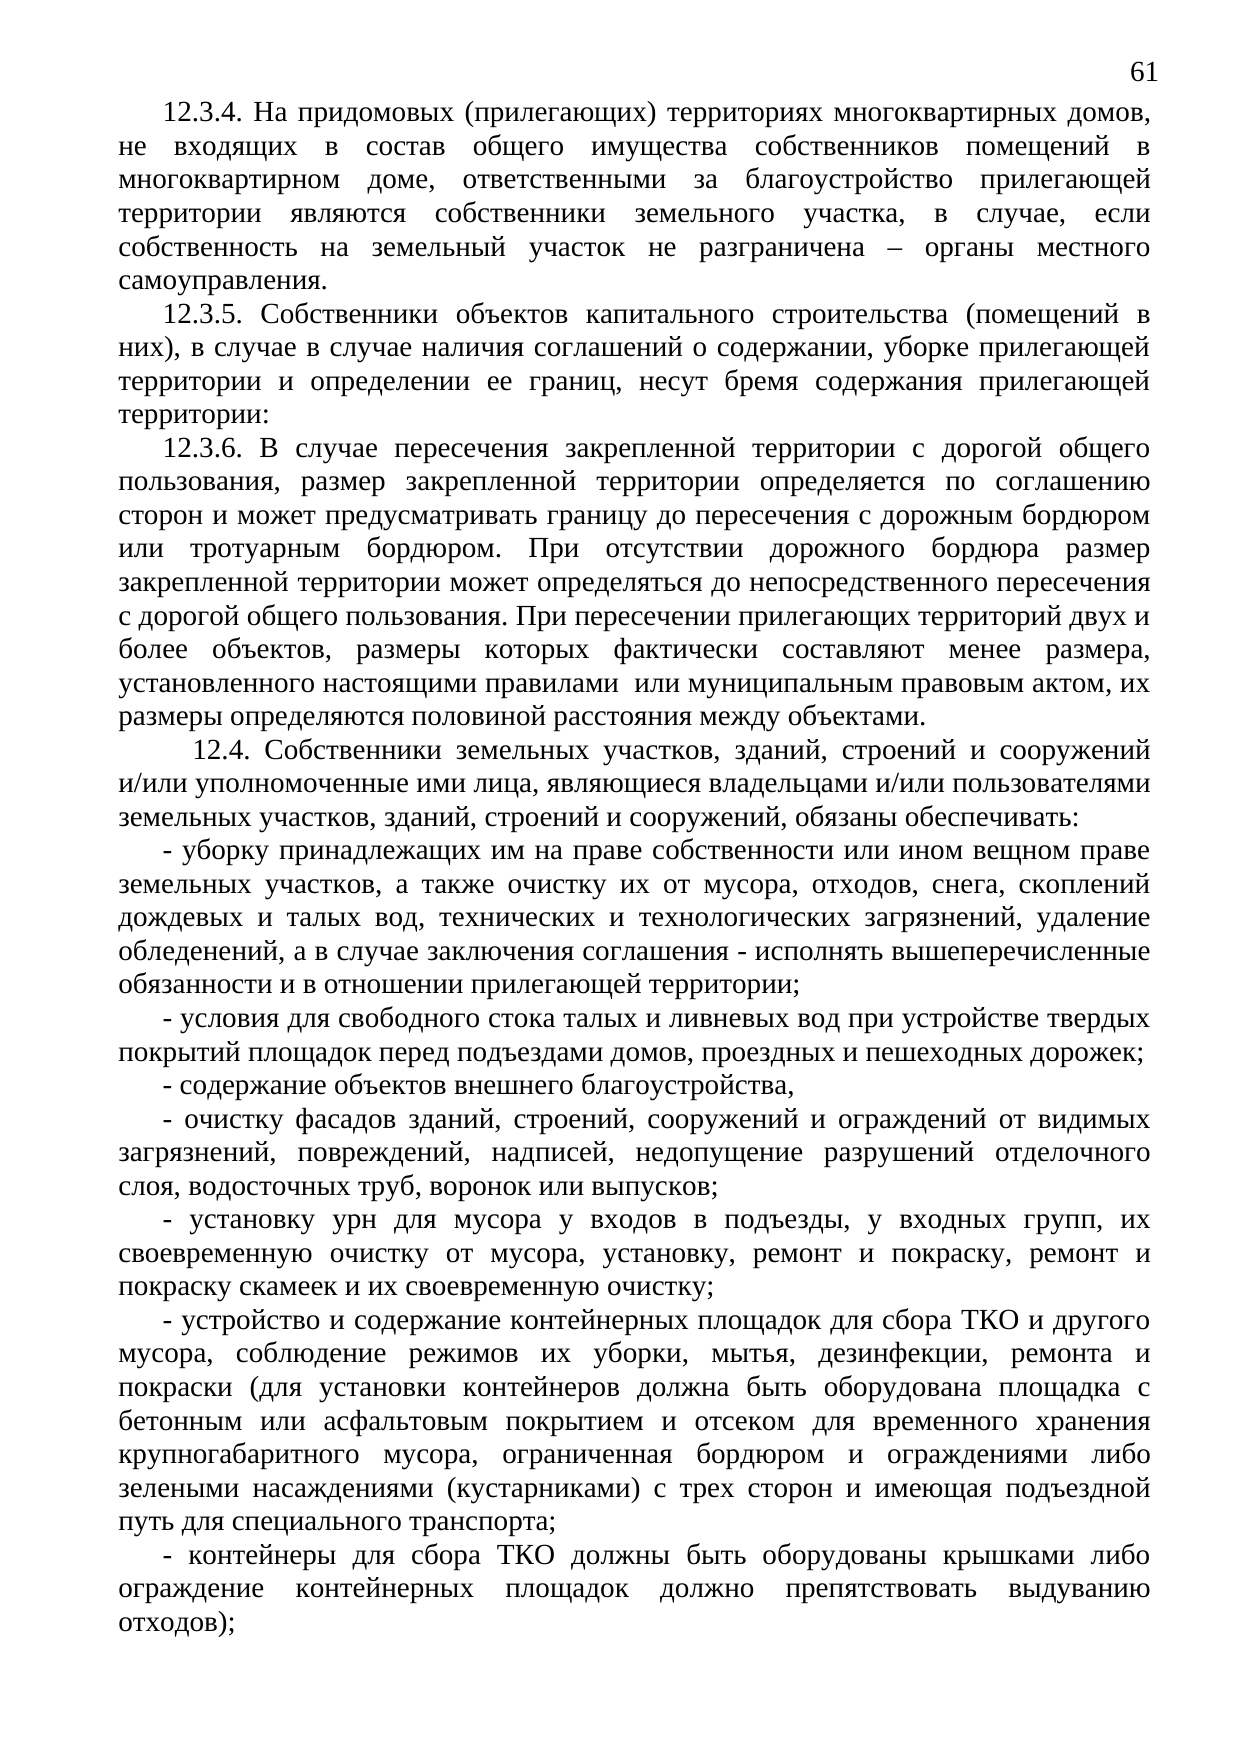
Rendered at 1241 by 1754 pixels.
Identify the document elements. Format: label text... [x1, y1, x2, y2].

text 12.3.6. В случае пересечения закрепленной территории с дорогой общего пользования, размер закрепленной территории определяется по соглашению сторон и может предусматривать границу до пересечения с дорожным бордюром или тротуарным бордюром. При отсутствии дорожного бордюра размер закрепленной территории может определяться до непосредственного пересечения с дорогой общего пользования. При пересечении прилегающих территорий двух и более объектов, размеры которых фактически составляют менее размера, установленного настоящими правилами или муниципальным правовым актом, их размеры определяются половиной расстояния между объектами. [118, 430, 1152, 732]
text - уборку принадлежащих им на праве собственности или ином вещном праве земельных участков, а также очистку их от мусора, отходов, снега, скоплений дождевых и талых вод, технических и технологических загрязнений, удаление обледенений, а в случае заключения соглашения - исполнять вышеперечисленные обязанности и в отношении прилегающей территории; [118, 832, 1152, 1000]
text 12.3.4. На придомовых (прилегающих) территориях многоквартирных домов, не входящих в состав общего имущества собственников помещений в многоквартирном доме, ответственными за благоустройство прилегающей территории являются собственники земельного участка, в случае, если собственность на земельный участок не разграничена – органы местного самоуправления. [118, 94, 1152, 296]
text - содержание объектов внешнего благоустройства, [118, 1067, 1152, 1101]
text 12.4. Собственники земельных участков, зданий, строений и сооружений и/или уполномоченные ими лица, являющиеся владельцами и/или пользователями земельных участков, зданий, строений и сооружений, обязаны обеспечивать: [118, 732, 1152, 832]
text 12.3.5. Собственники объектов капитального строительства (помещений в них), в случае в случае наличия соглашений о содержании, уборке прилегающей территории и определении ее границ, несут бремя содержания прилегающей территории: [118, 296, 1152, 430]
text - условия для свободного стока талых и ливневых вод при устройстве твердых покрытий площадок перед подъездами домов, проездных и пешеходных дорожек; [118, 1000, 1152, 1067]
text - устройство и содержание контейнерных площадок для сбора ТКО и другого мусора, соблюдение режимов их уборки, мытья, дезинфекции, ремонта и покраски (для установки контейнеров должна быть оборудована площадка с бетонным или асфальтовым покрытием и отсеком для временного хранения крупногабаритного мусора, ограниченная бордюром и ограждениями либо зелеными насаждениями (кустарниками) с трех сторон и имеющая подъездной путь для специального транспорта; [118, 1302, 1152, 1537]
text - контейнеры для сбора ТКО должны быть оборудованы крышками либо ограждение контейнерных площадок должно препятствовать выдуванию отходов); [118, 1537, 1152, 1637]
text - очистку фасадов зданий, строений, сооружений и ограждений от видимых загрязнений, повреждений, надписей, недопущение разрушений отделочного слоя, водосточных труб, воронок или выпусков; [118, 1101, 1152, 1201]
text - установку урн для мусора у входов в подъезды, у входных групп, их своевременную очистку от мусора, установку, ремонт и покраску, ремонт и покраску скамеек и их своевременную очистку; [118, 1201, 1152, 1302]
